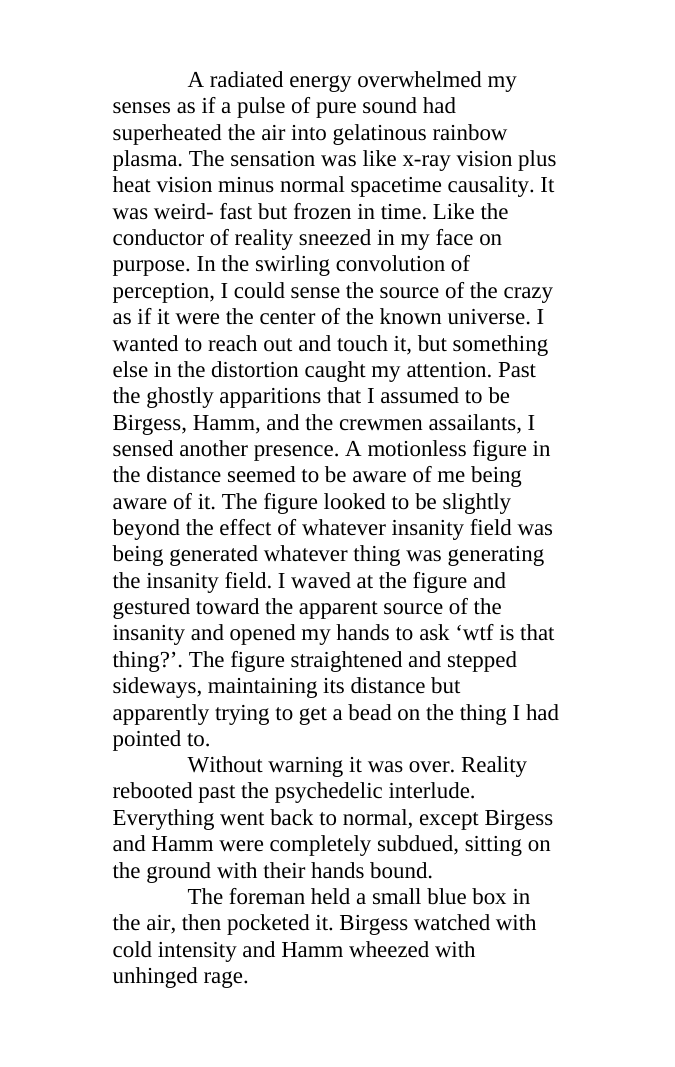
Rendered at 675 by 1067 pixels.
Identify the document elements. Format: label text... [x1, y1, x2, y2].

text The foreman held a small blue box in the air, then pocketed it. Birgess watched with cold intensity and Hamm wheezed with unhinged rage. [112, 883, 562, 988]
text Without warning it was over. Reality rebooted past the psychedelic interlude. Everything went back to normal, except Birgess and Hamm were completely subdued, sitting on the ground with their hands bound. [112, 751, 562, 883]
text A radiated energy overwhelmed my senses as if a pulse of pure sound had superheated the air into gelatinous rainbow plasma. The sensation was like x-ray vision plus heat vision minus normal spacetime causality. It was weird- fast but frozen in time. Like the conductor of reality sneezed in my face on purpose. In the swirling convolution of perception, I could sense the source of the crazy as if it were the center of the known universe. I wanted to reach out and touch it, but something else in the distortion caught my attention. Past the ghostly apparitions that I assumed to be Birgess, Hamm, and the crewmen assailants, I sensed another presence. A motionless figure in the distance seemed to be aware of me being aware of it. The figure looked to be slightly beyond the effect of whatever insanity field was being generated whatever thing was generating the insanity field. I waved at the figure and gestured toward the apparent source of the insanity and opened my hands to ask ‘wtf is that thing?’. The figure straightened and stepped sideways, maintaining its distance but apparently trying to get a bead on the thing I had pointed to. [112, 66, 562, 751]
